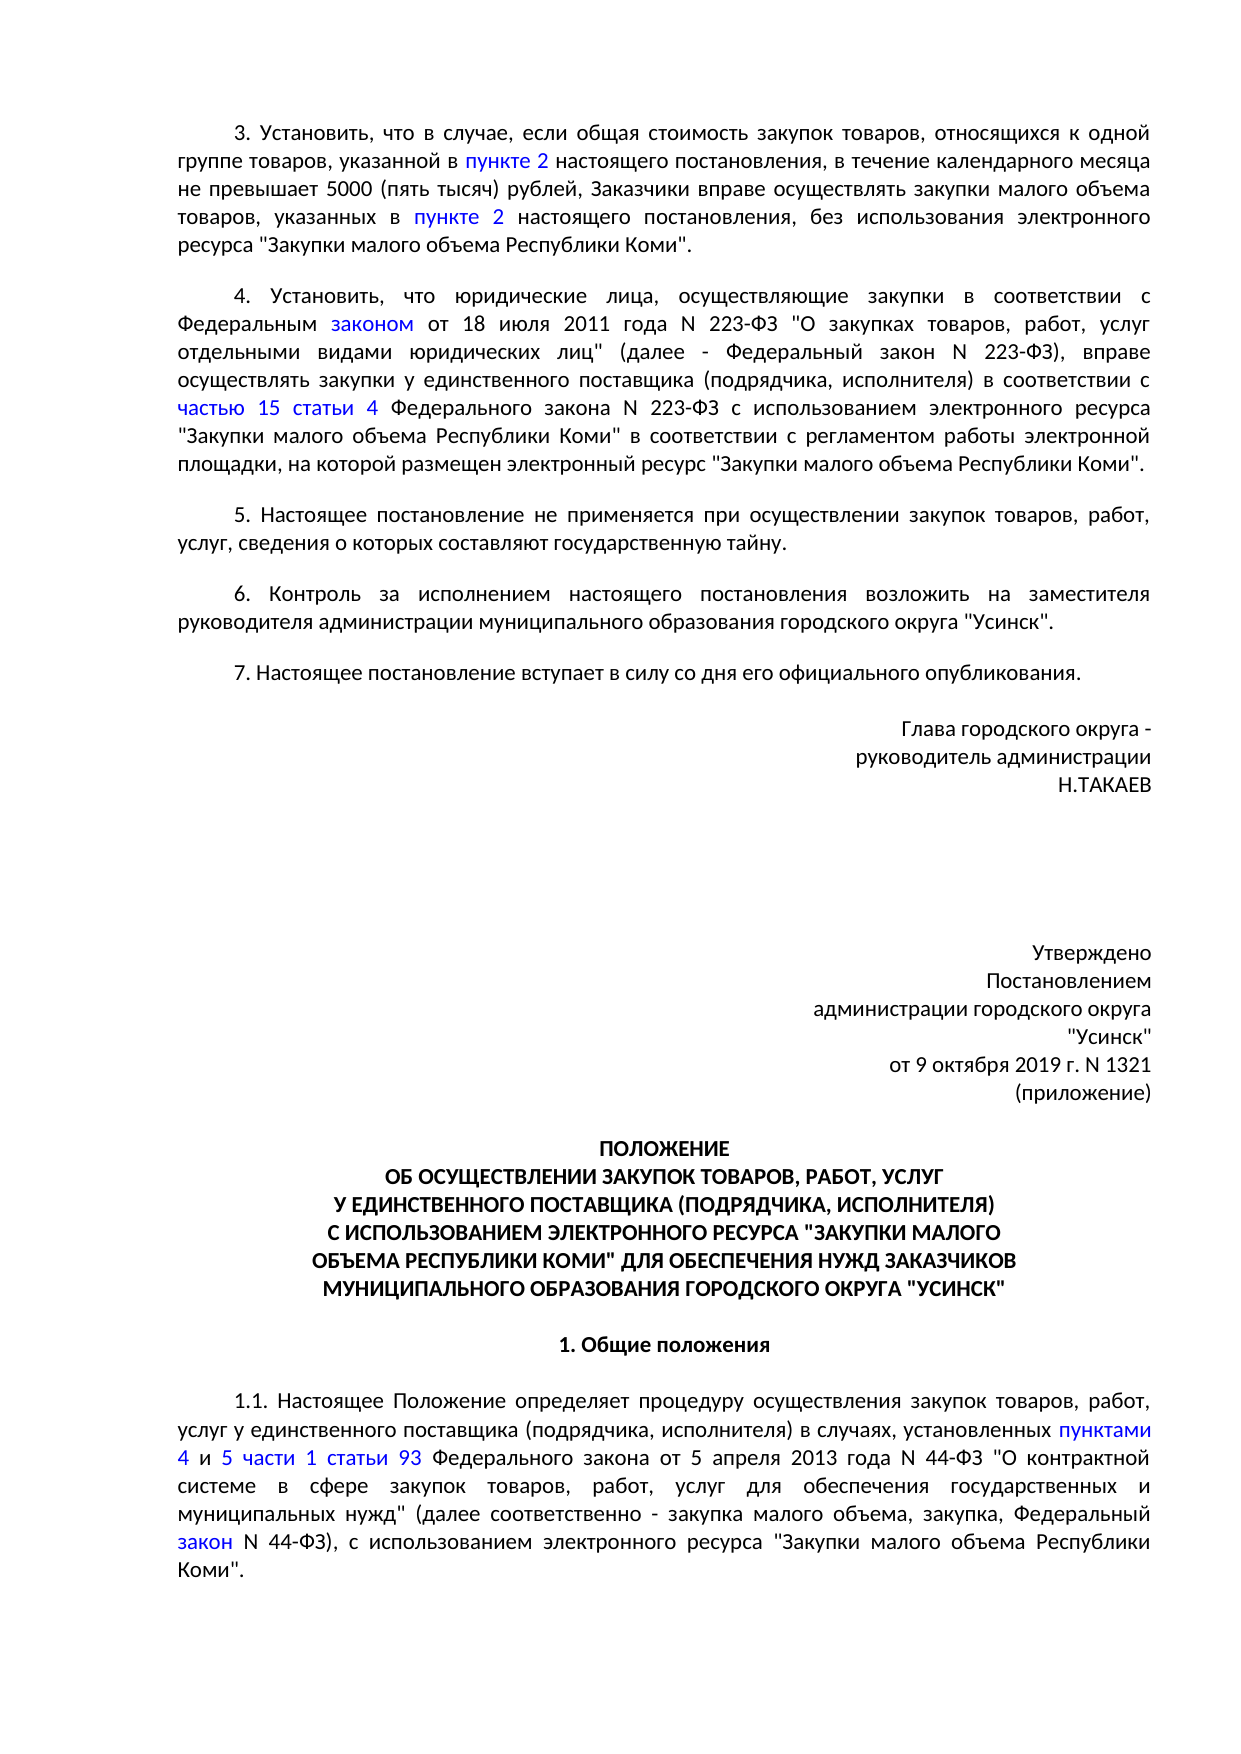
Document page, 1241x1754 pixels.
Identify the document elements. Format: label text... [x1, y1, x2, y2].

title МУНИЦИПАЛЬНОГО ОБРАЗОВАНИЯ ГОРОДСКОГО ОКРУГА "УСИНСК" [177, 1274, 1152, 1303]
text от 9 октября 2019 г. N 1321 [177, 1050, 1152, 1078]
text Утверждено [177, 938, 1152, 966]
text "Усинск" [177, 1022, 1152, 1050]
text руководитель администрации [177, 742, 1152, 770]
text 3. Установить, что в случае, если общая стоимость закупок товаров, относящихся к одной группе товаров, указанной в пункте 2 настоящего постановления, в течение календарного месяца не превышает 5000 (пять тысяч) рублей, Заказчики вправе осуществлять закупки малого объема товаров, указанных в пункте 2 настоящего постановления, без использования электронного ресурса "Закупки малого объема Республики Коми". [177, 118, 1152, 258]
text администрации городского округа [177, 994, 1152, 1022]
text Н.ТАКАЕВ [177, 770, 1152, 798]
text Постановлением [177, 966, 1152, 994]
text 5. Настоящее постановление не применяется при осуществлении закупок товаров, работ, услуг, сведения о которых составляют государственную тайну. [177, 500, 1152, 556]
title ОБ ОСУЩЕСТВЛЕНИИ ЗАКУПОК ТОВАРОВ, РАБОТ, УСЛУГ [177, 1162, 1152, 1191]
title ОБЪЕМА РЕСПУБЛИКИ КОМИ" ДЛЯ ОБЕСПЕЧЕНИЯ НУЖД ЗАКАЗЧИКОВ [177, 1247, 1152, 1274]
text 4. Установить, что юридические лица, осуществляющие закупки в соответствии с Федеральным законом от 18 июля 2011 года N 223-ФЗ "О закупках товаров, работ, услуг отдельными видами юридических лиц" (далее - Федеральный закон N 223-ФЗ), вправе осуществлять закупки у единственного поставщика (подрядчика, исполнителя) в соответствии с частью 15 статьи 4 Федерального закона N 223-ФЗ с использованием электронного ресурса "Закупки малого объема Республики Коми" в соответствии с регламентом работы электронной площадки, на которой размещен электронный ресурс "Закупки малого объема Республики Коми". [177, 281, 1152, 477]
title ПОЛОЖЕНИЕ [177, 1134, 1152, 1162]
title У ЕДИНСТВЕННОГО ПОСТАВЩИКА (ПОДРЯДЧИКА, ИСПОЛНИТЕЛЯ) [177, 1191, 1152, 1218]
text Глава городского округа - [177, 714, 1152, 742]
text 7. Настоящее постановление вступает в силу со дня его официального опубликования. [177, 658, 1152, 686]
text (приложение) [177, 1078, 1152, 1106]
text 6. Контроль за исполнением настоящего постановления возложить на заместителя руководителя администрации муниципального образования городского округа "Усинск". [177, 579, 1152, 635]
text 1.1. Настоящее Положение определяет процедуру осуществления закупок товаров, работ, услуг у единственного поставщика (подрядчика, исполнителя) в случаях, установленных пунктами 4 и 5 части 1 статьи 93 Федерального закона от 5 апреля 2013 года N 44-ФЗ "О контрактной системе в сфере закупок товаров, работ, услуг для обеспечения государственных и муниципальных нужд" (далее соответственно - закупка малого объема, закупка, Федеральный закон N 44-ФЗ), с использованием электронного ресурса "Закупки малого объема Республики Коми". [177, 1387, 1152, 1583]
title 1. Общие положения [177, 1331, 1152, 1359]
title С ИСПОЛЬЗОВАНИЕМ ЭЛЕКТРОННОГО РЕСУРСА "ЗАКУПКИ МАЛОГО [177, 1218, 1152, 1247]
